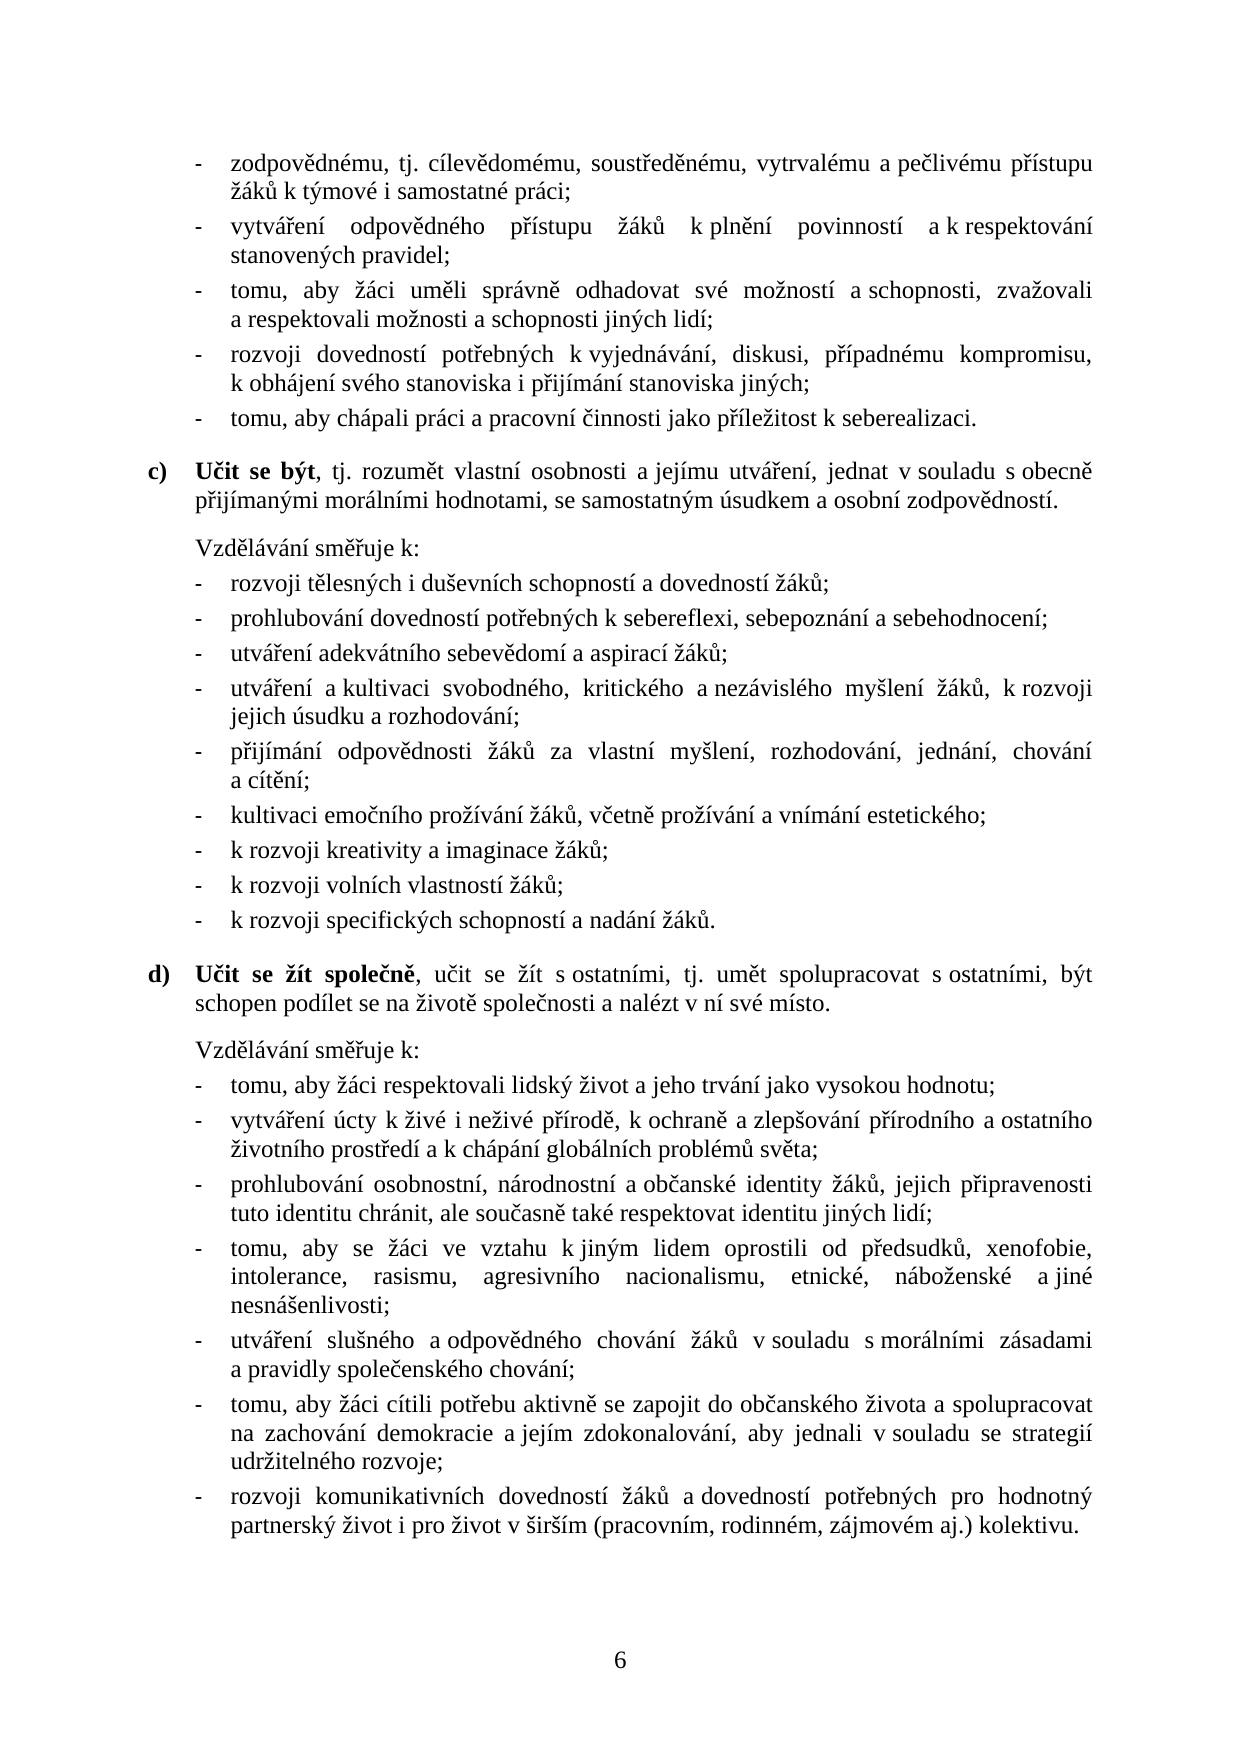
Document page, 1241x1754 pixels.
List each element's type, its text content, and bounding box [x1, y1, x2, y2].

text k rozvoji volních vlastností žáků; [195, 870, 1093, 899]
subtitle Učit se žít společně, učit se žít s ostatními, tj. umět spolupracovat s ostatními, být schopen podílet se na životě společnosti a nalézt v ní své místo. [148, 959, 1093, 1016]
text Vzdělávání směřuje k: [195, 533, 1093, 561]
text prohlubování dovedností potřebných k sebereflexi, sebepoznání a sebehodnocení; [195, 603, 1093, 631]
text rozvoji dovedností potřebných k vyjednávání, diskusi, případnému kompromisu, k obhájení svého stanoviska i přijímání stanoviska jiných; [195, 339, 1093, 396]
text utváření slušného a odpovědného chování žáků v souladu s morálními zásadami a pravidly společenského chování; [195, 1325, 1093, 1383]
text zodpovědnému, tj. cílevědomému, soustředěnému, vytrvalému a pečlivému přístupu žáků k týmové i samostatné práci; [195, 148, 1093, 205]
subtitle Učit se být, tj. rozumět vlastní osobnosti a jejímu utváření, jednat v souladu s obecně přijímanými morálními hodnotami, se samostatným úsudkem a osobní zodpovědností. [148, 456, 1093, 514]
text vytváření úcty k živé i neživé přírodě, k ochraně a zlepšování přírodního a ostatního životního prostředí a k chápání globálních problémů světa; [195, 1105, 1093, 1163]
text tomu, aby se žáci ve vztahu k jiným lidem oprostili od předsudků, xenofobie, intolerance, rasismu, agresivního nacionalismu, etnické, náboženské a jiné nesnášenlivosti; [195, 1233, 1093, 1319]
text utváření adekvátního sebevědomí a aspirací žáků; [195, 638, 1093, 666]
text tomu, aby žáci respektovali lidský život a jeho trvání jako vysokou hodnotu; [195, 1070, 1093, 1099]
text tomu, aby žáci uměli správně odhadovat své možností a schopnosti, zvažovali a respektovali možnosti a schopnosti jiných lidí; [195, 275, 1093, 333]
text k rozvoji specifických schopností a nadání žáků. [195, 905, 1093, 934]
text kultivaci emočního prožívání žáků, včetně prožívání a vnímání estetického; [195, 800, 1093, 829]
text tomu, aby chápali práci a pracovní činnosti jako příležitost k seberealizaci. [195, 403, 1093, 431]
text přijímání odpovědnosti žáků za vlastní myšlení, rozhodování, jednání, chování a cítění; [195, 736, 1093, 794]
text rozvoji tělesných i duševních schopností a dovedností žáků; [195, 568, 1093, 596]
text k rozvoji kreativity a imaginace žáků; [195, 835, 1093, 864]
text vytváření odpovědného přístupu žáků k plnění povinností a k respektování stanovených pravidel; [195, 211, 1093, 269]
text utváření a kultivaci svobodného, kritického a nezávislého myšlení žáků, k rozvoji jejich úsudku a rozhodování; [195, 673, 1093, 730]
text prohlubování osobnostní, národnostní a občanské identity žáků, jejich připravenosti tuto identitu chránit, ale současně také respektovat identitu jiných lidí; [195, 1169, 1093, 1226]
text Vzdělávání směřuje k: [195, 1035, 1093, 1064]
text tomu, aby žáci cítili potřebu aktivně se zapojit do občanského života a spolupracovat na zachování demokracie a jejím zdokonalování, aby jednali v souladu se strategií udržitelného rozvoje; [195, 1389, 1093, 1475]
text rozvoji komunikativních dovedností žáků a dovedností potřebných pro hodnotný partnerský život i pro život v širším (pracovním, rodinném, zájmovém aj.) kolektivu. [195, 1481, 1093, 1539]
